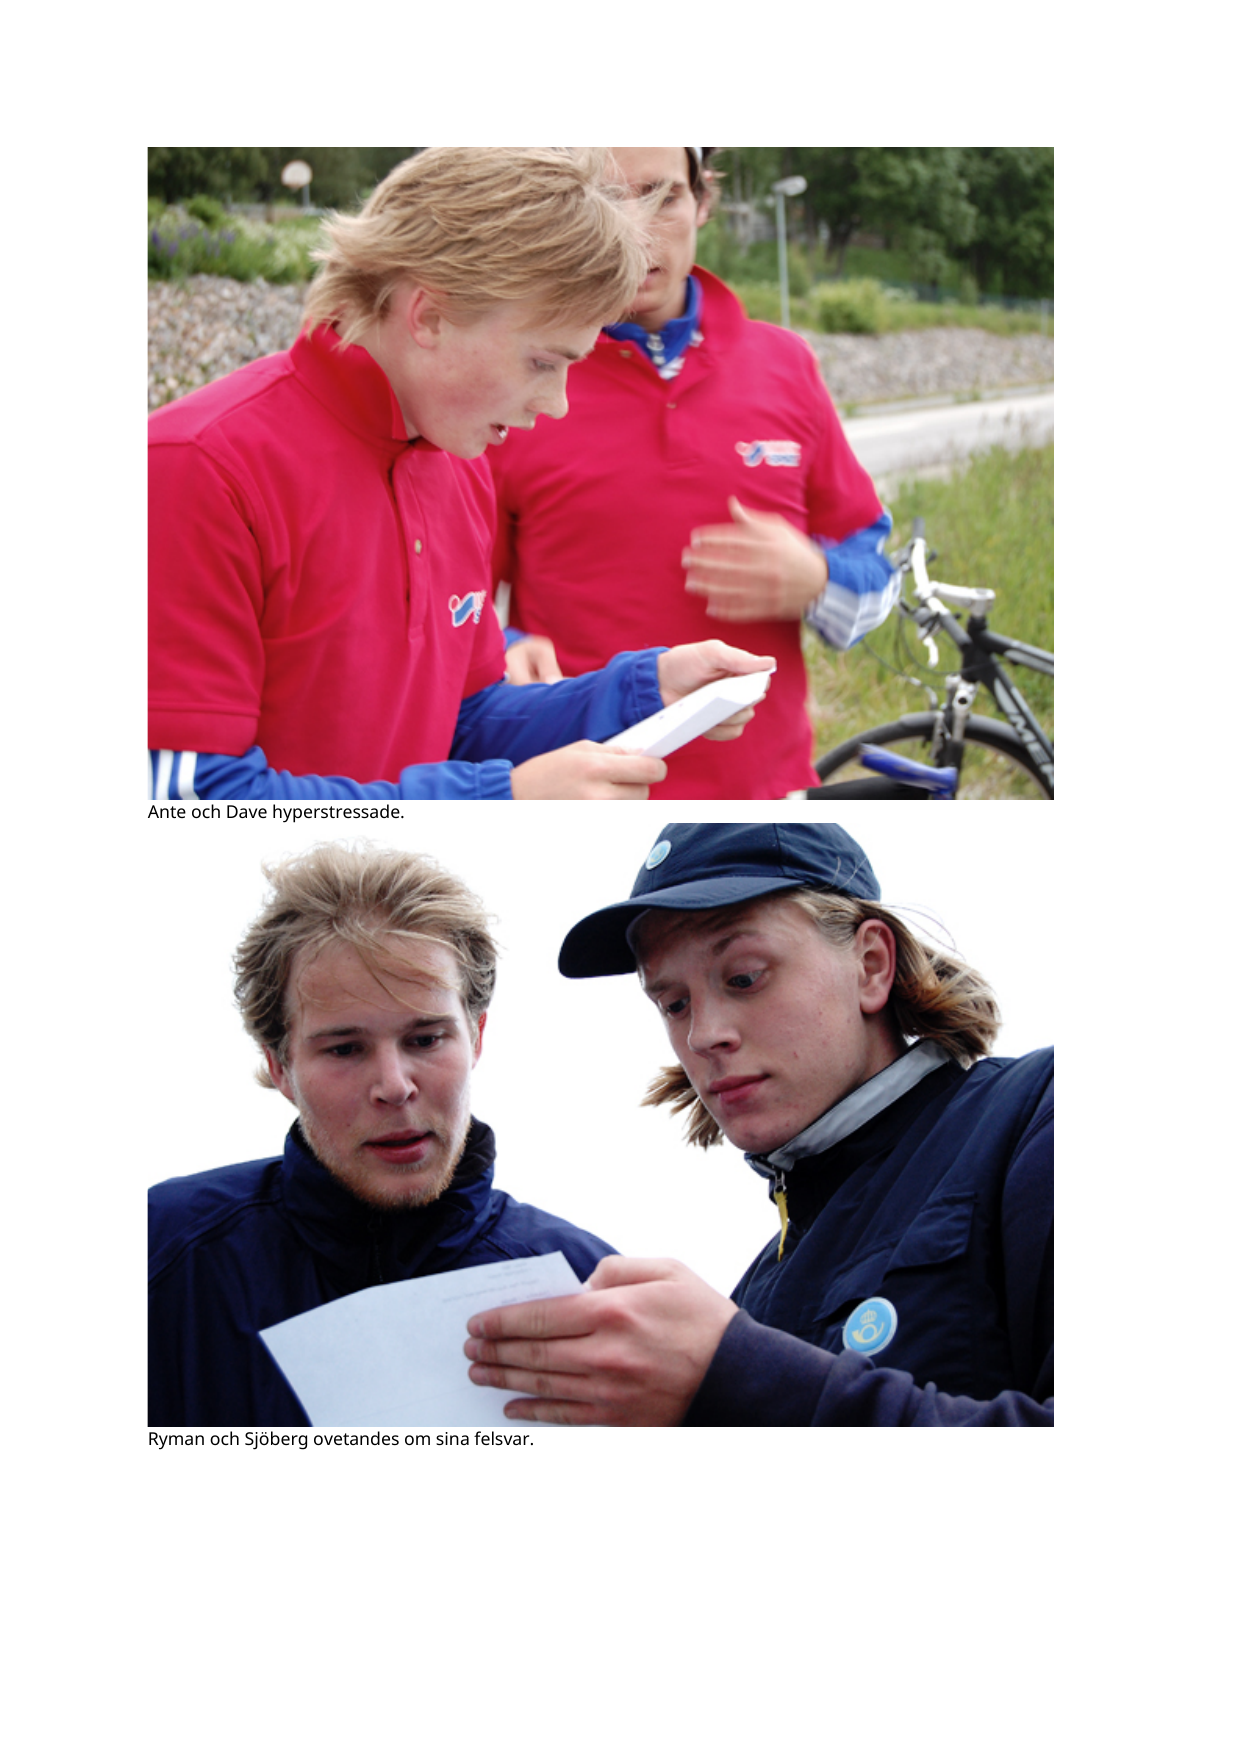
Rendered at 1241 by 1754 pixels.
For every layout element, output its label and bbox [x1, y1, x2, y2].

text [148, 148, 1093, 1451]
picture [147, 147, 1054, 800]
picture [147, 823, 1054, 1427]
